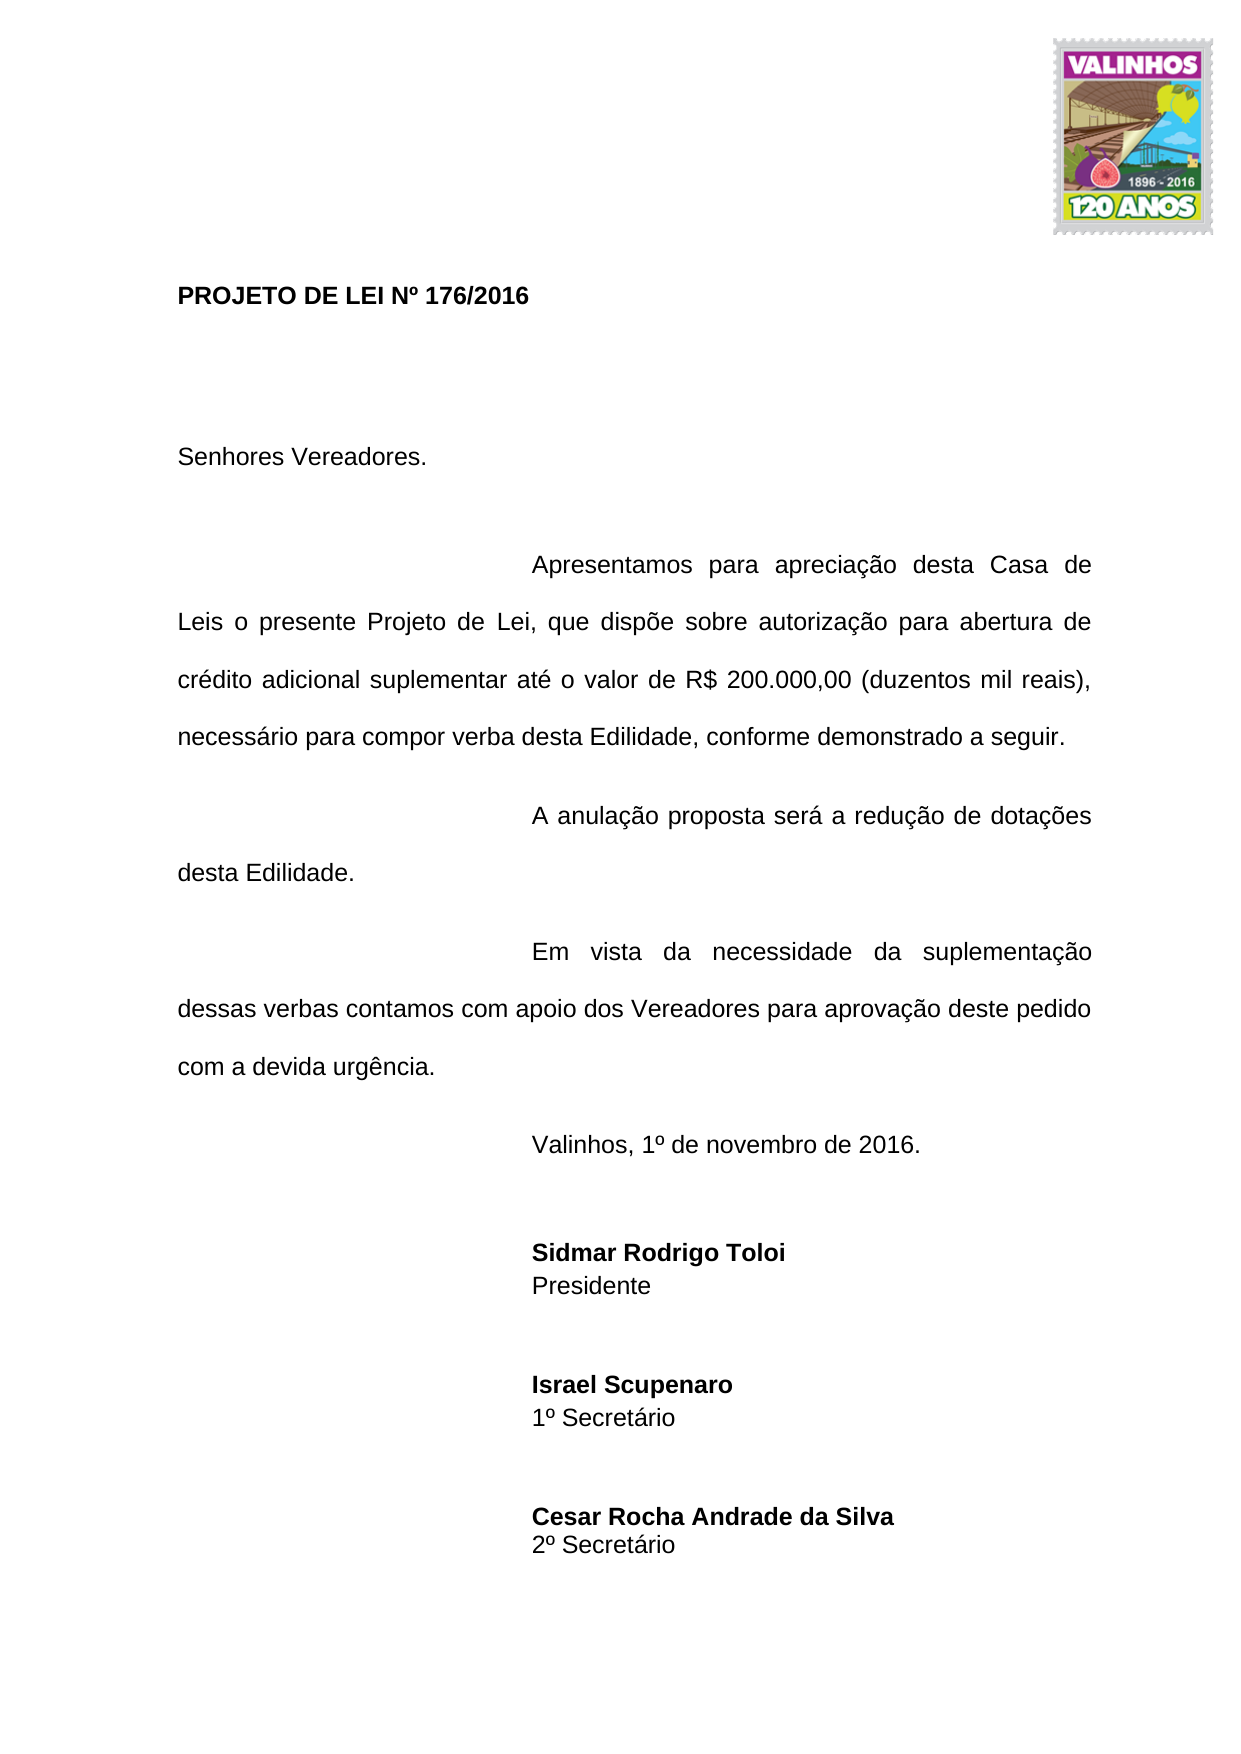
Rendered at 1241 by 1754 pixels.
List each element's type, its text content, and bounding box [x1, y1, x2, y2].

text Apresentamos para apreciação desta Casa de Leis o presente Projeto de Lei, que dispõe sobre autorização para abertura de crédito adicional suplementar até o valor de R$ 200.000,00 (duzentos mil reais), necessário para compor verba desta Edilidade, conforme demonstrado a seguir. [177, 550, 1093, 751]
list Cesar Rocha Andrade da Silva [252, 1502, 1093, 1531]
text PROJETO DE LEI Nº 176/2016 [177, 281, 1093, 309]
list 2º Secretário [252, 1531, 1093, 1559]
text Senhores Vereadores. [177, 442, 1093, 471]
list Presidente [252, 1271, 1093, 1299]
list 1º Secretário [252, 1403, 1093, 1431]
list Sidmar Rodrigo Toloi [252, 1238, 1093, 1266]
text A anulação proposta será a redução de dotações desta Edilidade. [177, 801, 1093, 887]
list Israel Scupenaro [252, 1370, 1093, 1398]
picture [1053, 38, 1214, 235]
text Valinhos, 1º de novembro de 2016. [472, 1130, 1093, 1159]
text Em vista da necessidade da suplementação dessas verbas contamos com apoio dos Vereadores para aprovação deste pedido com a devida urgência. [177, 937, 1093, 1080]
